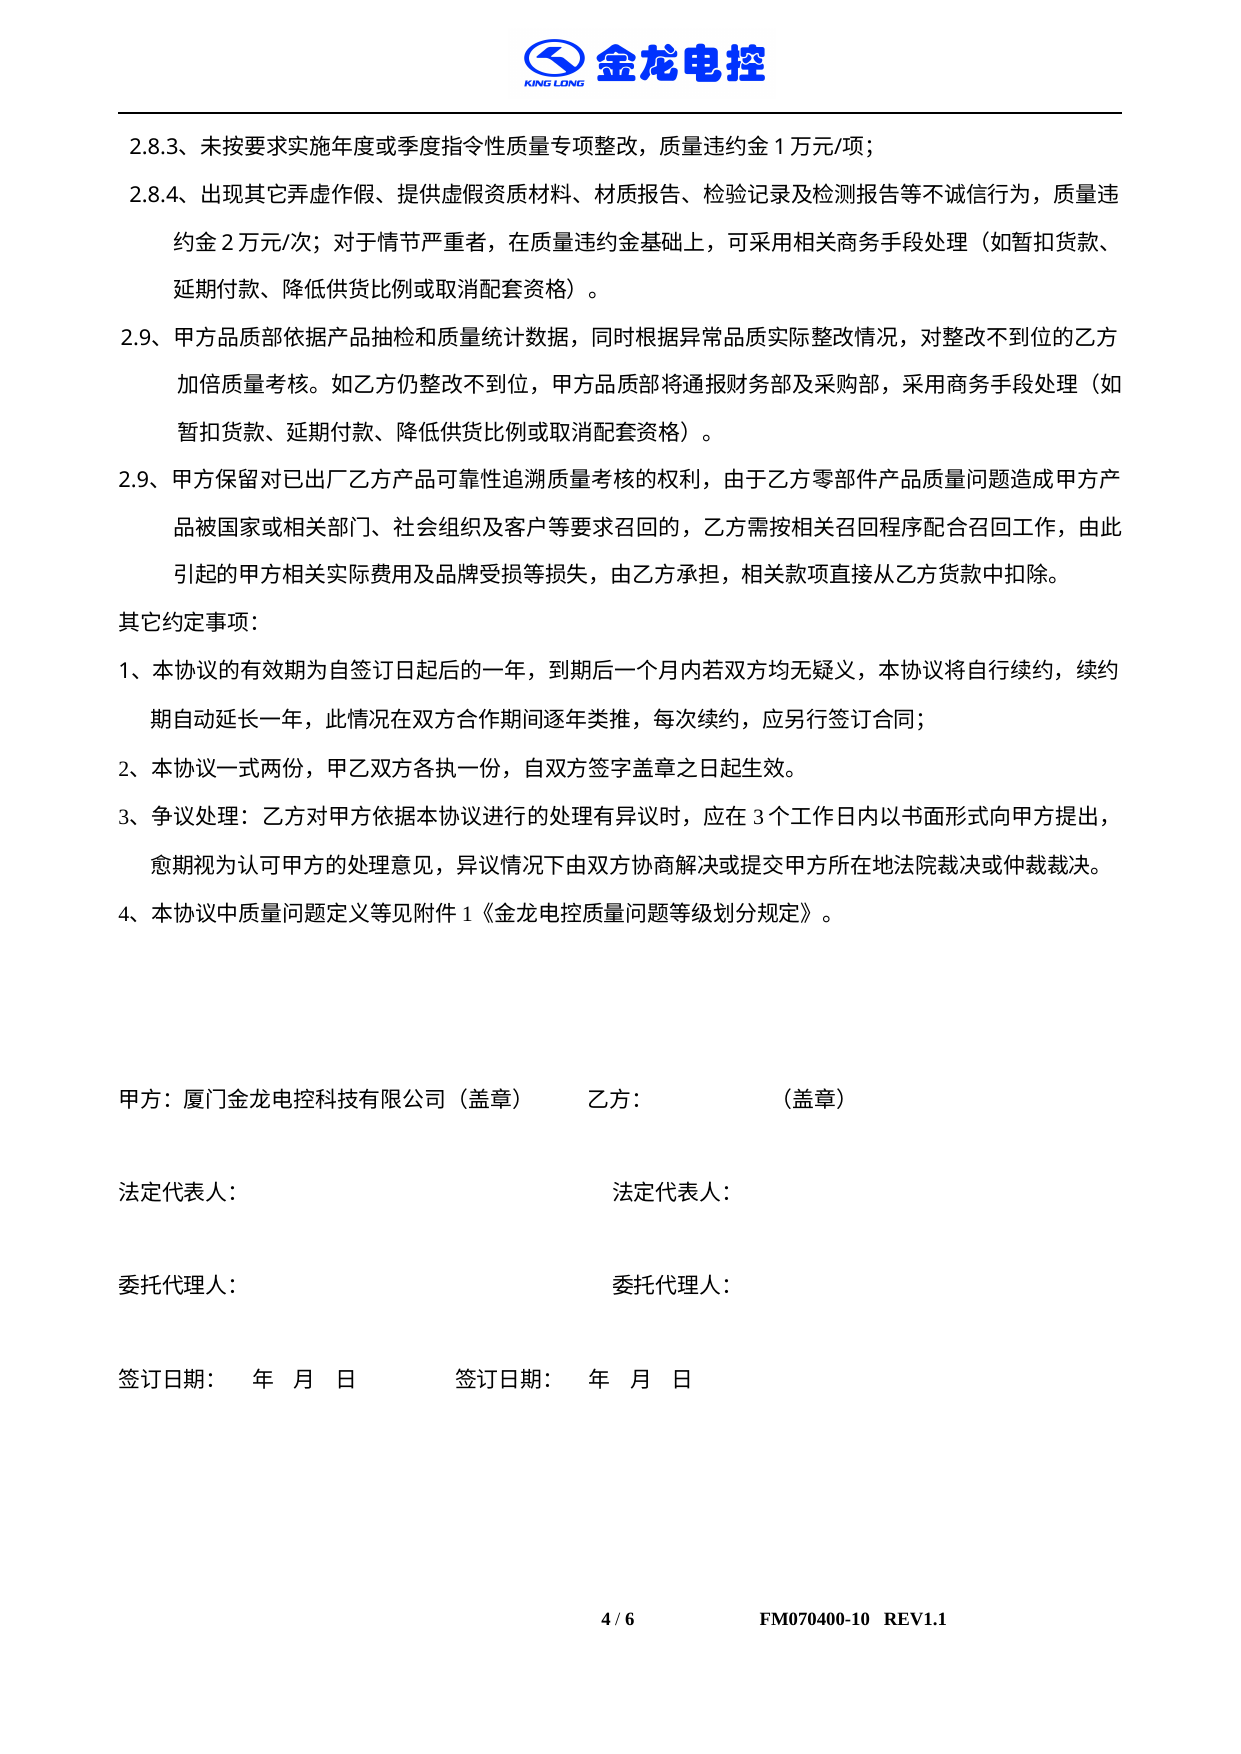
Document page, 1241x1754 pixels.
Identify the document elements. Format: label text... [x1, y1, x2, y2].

text 其它约定事项： [118, 605, 1122, 637]
text 2、本协议一式两份，甲乙双方各执一份，自双方签字盖章之日起生效。 [118, 750, 1122, 783]
text 3、争议处理：乙方对甲方依据本协议进行的处理有异议时，应在3个工作日内以书面形式向甲方提出，愈期视为认可甲方的处理意见，异议情况下由双方协商解决或提交甲方所在地法院裁决或仲裁裁决。 [118, 799, 1122, 880]
text 法定代表人： 法定代表人： [118, 1174, 1122, 1207]
text 2.8.3、未按要求实施年度或季度指令性质量专项整改，质量违约金1万元/项； [129, 129, 1122, 161]
picture [507, 28, 777, 99]
text 2.9、甲方保留对已出厂乙方产品可靠性追溯质量考核的权利，由于乙方零部件产品质量问题造成甲方产品被国家或相关部门、社会组织及客户等要求召回的，乙方需按相关召回程序配合召回工作，由此引起的甲方相关实际费用及品牌受损等损失，由乙方承担，相关款项直接从乙方货款中扣除。 [118, 462, 1122, 589]
text 委托代理人： 委托代理人： [118, 1268, 1122, 1301]
text 甲方：厦门金龙电控科技有限公司（盖章） 乙方： （盖章） [118, 1081, 1122, 1114]
text 2.9、甲方品质部依据产品抽检和质量统计数据，同时根据异常品质实际整改情况，对整改不到位的乙方加倍质量考核。如乙方仍整改不到位，甲方品质部将通报财务部及采购部，采用商务手段处理（如暂扣货款、延期付款、降低供货比例或取消配套资格）。 [120, 320, 1122, 446]
text 签订日期： 年 月 日 签订日期： 年 月 日 [118, 1361, 1122, 1394]
text 1、本协议的有效期为自签订日起后的一年，到期后一个月内若双方均无疑义，本协议将自行续约，续约期自动延长一年，此情况在双方合作期间逐年类推，每次续约，应另行签订合同； [118, 653, 1122, 734]
text 4、本协议中质量问题定义等见附件1《金龙电控质量问题等级划分规定》。 [118, 896, 1122, 928]
text 2.8.4、出现其它弄虚作假、提供虚假资质材料、材质报告、检验记录及检测报告等不诚信行为，质量违约金2万元/次；对于情节严重者，在质量违约金基础上，可采用相关商务手段处理（如暂扣货款、延期付款、降低供货比例或取消配套资格）。 [129, 177, 1122, 304]
